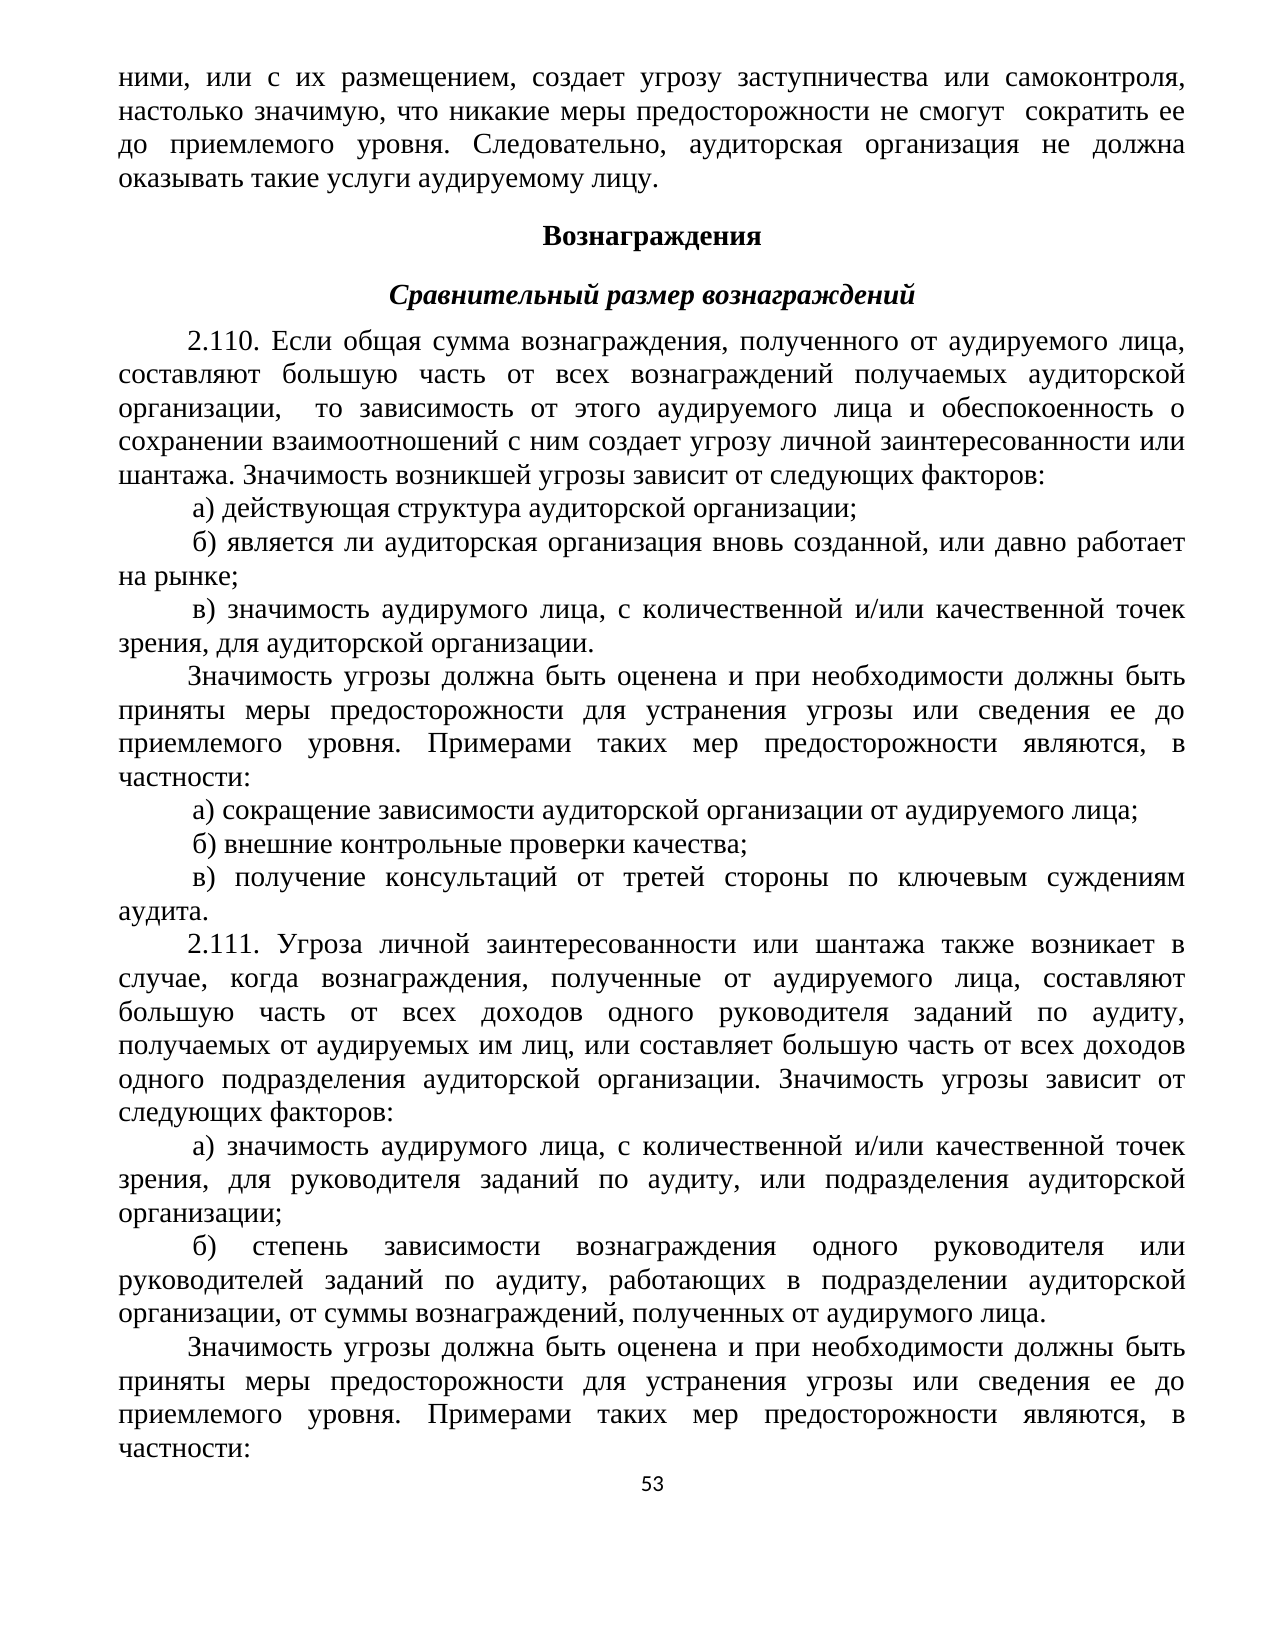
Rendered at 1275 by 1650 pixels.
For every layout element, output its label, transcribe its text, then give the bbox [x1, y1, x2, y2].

text а) значимость аудирумого лица, с количественной и/или качественной точек зрения, для руководителя заданий по аудиту, или подразделения аудиторской организации; [118, 1128, 1186, 1228]
text Значимость угрозы должна быть оценена и при необходимости должны быть приняты меры предосторожности для устранения угрозы или сведения ее до приемлемого уровня. Примерами таких мер предосторожности являются, в частности: [118, 1329, 1186, 1463]
text Сравнительный размер вознаграждений [118, 277, 1186, 310]
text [118, 59, 1186, 193]
text 2.111. Угроза личной заинтересованности или шантажа также возникает в случае, когда вознаграждения, полученные от аудируемого лица, составляют большую часть от всех доходов одного руководителя заданий по аудиту, получаемых от аудируемых им лиц, или составляет большую часть от всех доходов одного подразделения аудиторской организации. Значимость угрозы зависит от следующих факторов: [118, 927, 1186, 1128]
text в) получение консультаций от третей стороны по ключевым суждениям аудита. [118, 859, 1186, 927]
text в) значимость аудирумого лица, с количественной и/или качественной точек зрения, для аудиторской организации. [118, 591, 1186, 658]
text Значимость угрозы должна быть оценена и при необходимости должны быть приняты меры предосторожности для устранения угрозы или сведения ее до приемлемого уровня. Примерами таких мер предосторожности являются, в частности: [118, 658, 1186, 792]
text а) действующая структура аудиторской организации; [118, 491, 1186, 524]
text а) сокращение зависимости аудиторской организации от аудируемого лица; [118, 792, 1186, 826]
text б) степень зависимости вознаграждения одного руководителя или руководителей заданий по аудиту, работающих в подразделении аудиторской организации, от суммы вознаграждений, полученных от аудирумого лица. [118, 1228, 1186, 1329]
text б) внешние контрольные проверки качества; [118, 826, 1186, 859]
text 2.110. Если общая сумма вознаграждения, полученного от аудируемого лица, составляют большую часть от всех вознаграждений получаемых аудиторской организации, то зависимость от этого аудируемого лица и обеспокоенность о сохранении взаимоотношений с ним создает угрозу личной заинтересованности или шантажа. Значимость возникшей угрозы зависит от следующих факторов: [118, 323, 1186, 491]
text Вознаграждения [118, 218, 1186, 252]
text б) является ли аудиторская организация вновь созданной, или давно работает на рынке; [118, 524, 1186, 591]
